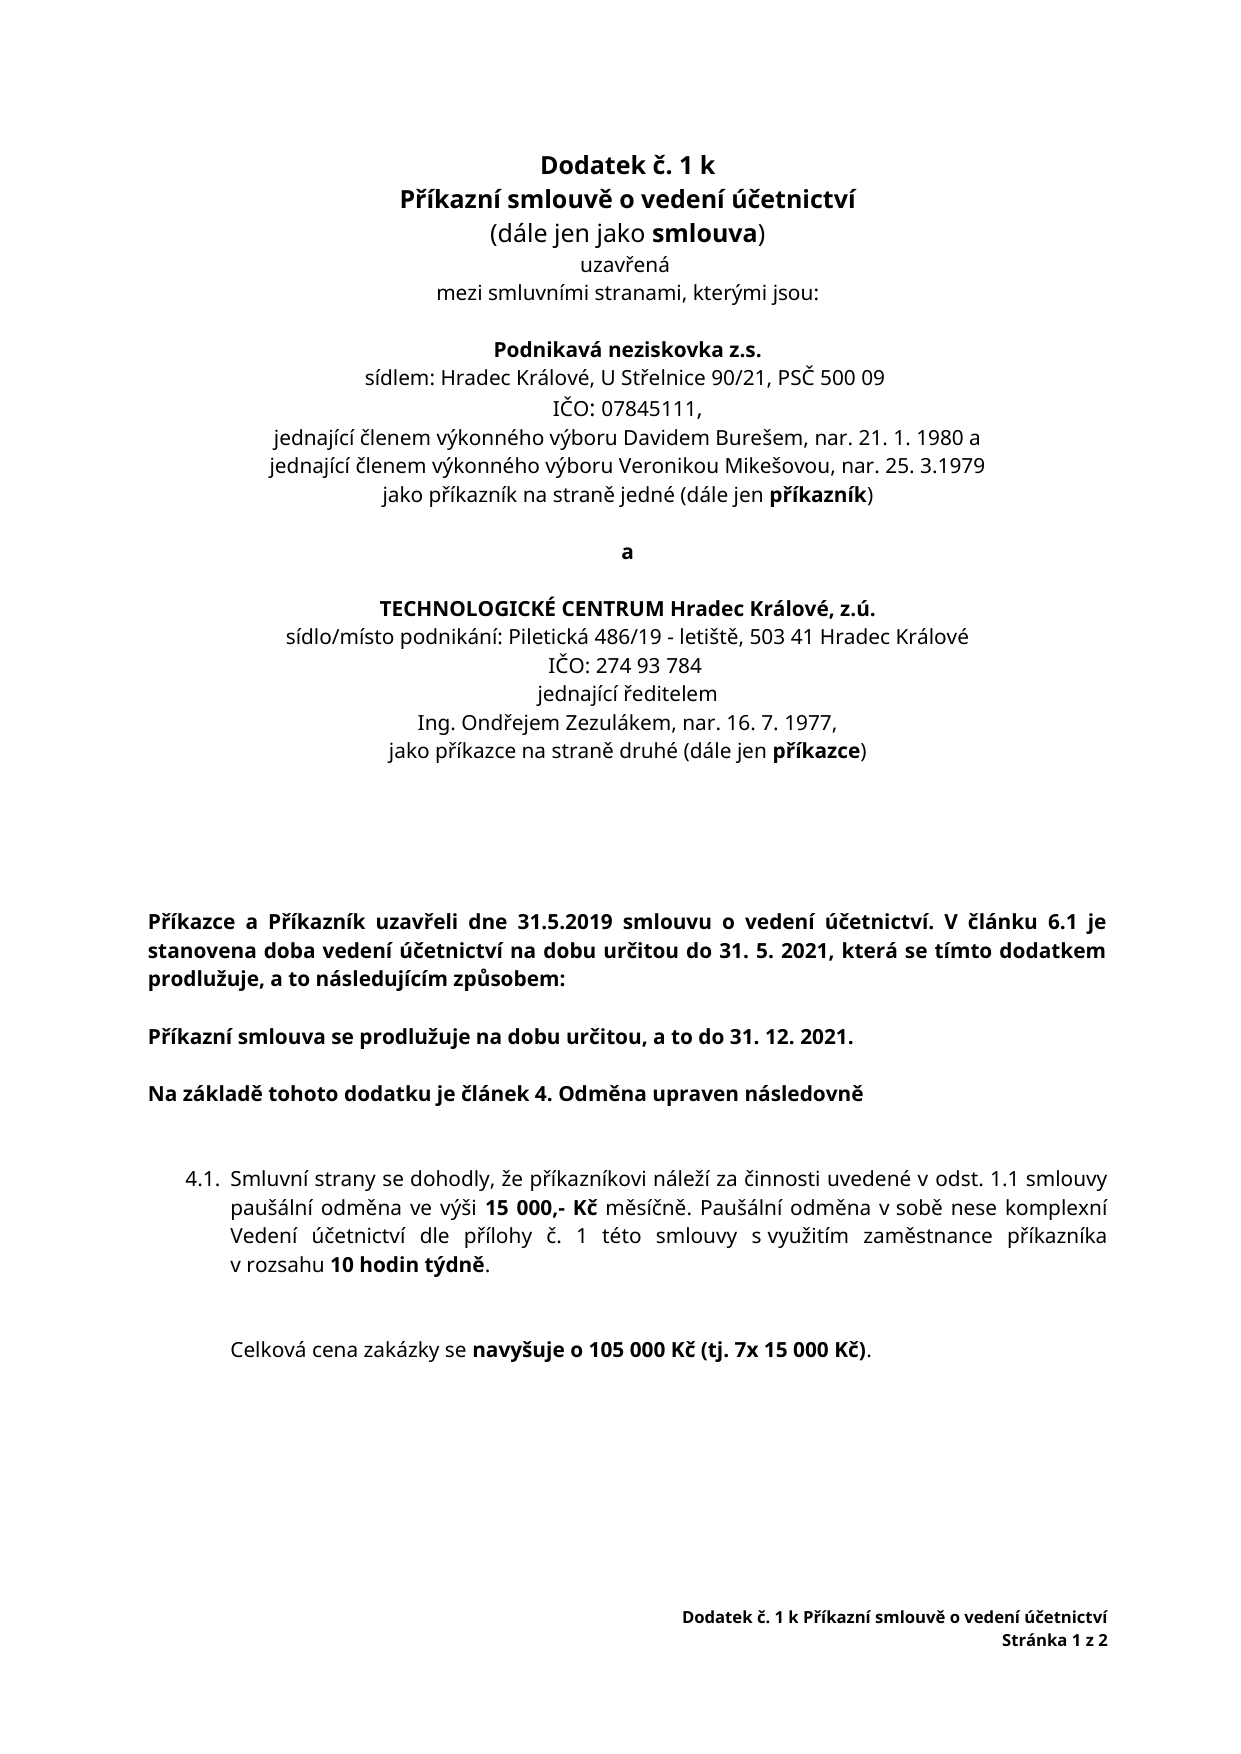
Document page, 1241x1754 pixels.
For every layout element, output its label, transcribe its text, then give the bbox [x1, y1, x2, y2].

text Na základě tohoto dodatku je článek 4. Odměna upraven následovně [148, 1079, 1107, 1136]
text Dodatek č. 1 k [148, 148, 1107, 182]
list Smluvní strany se dohodly, že příkazníkovi náleží za činnosti uvedené v odst. 1.1 smlouvy paušální odměna ve výši 15 000,- Kč měsíčně. Paušální odměna v sobě nese komplexní Vedení účetnictví dle přílohy č. 1 této smlouvy s využitím zaměstnance příkazníka v rozsahu 10 hodin týdně. [185, 1164, 1107, 1278]
text jednající ředitelem Ing. Ondřejem Zezulákem, nar. 16. 7. 1977, [148, 679, 1107, 736]
text jednající členem výkonného výboru Davidem Burešem, nar. 21. 1. 1980 a [148, 423, 1107, 452]
text Příkazce a Příkazník uzavřeli dne 31.5.2019 smlouvu o vedení účetnictví. V článku 6.1 je stanovena doba vedení účetnictví na dobu určitou do 31. 5. 2021, která se tímto dodatkem prodlužuje, a to následujícím způsobem: [148, 907, 1107, 993]
text a [148, 537, 1107, 565]
text Příkazní smlouvě o vedení účetnictví [148, 182, 1107, 216]
text sídlo/místo podnikání: Piletická 486/19 - letiště, 503 41 Hradec Králové IČO: 274 93 784 [148, 622, 1107, 679]
text jako příkazce na straně druhé (dále jen příkazce) [148, 736, 1107, 764]
text Podnikavá neziskovka z.s. sídlem: Hradec Králové, U Střelnice 90/21, PSČ 500 09 IČO: 07845111, [148, 335, 1107, 423]
text Příkazní smlouva se prodlužuje na dobu určitou, a to do 31. 12. 2021. [148, 1022, 1107, 1050]
text jednající členem výkonného výboru Veronikou Mikešovou, nar. 25. 3.1979 jako příkazník na straně jedné (dále jen příkazník) [148, 452, 1107, 508]
list Celková cena zakázky se navyšuje o 105 000 Kč (tj. 7x 15 000 Kč). [230, 1335, 1107, 1363]
text (dále jen jako smlouva) uzavřená mezi smluvními stranami, kterými jsou: [148, 216, 1107, 307]
text TECHNOLOGICKÉ CENTRUM Hradec Králové, z.ú. [148, 594, 1107, 622]
